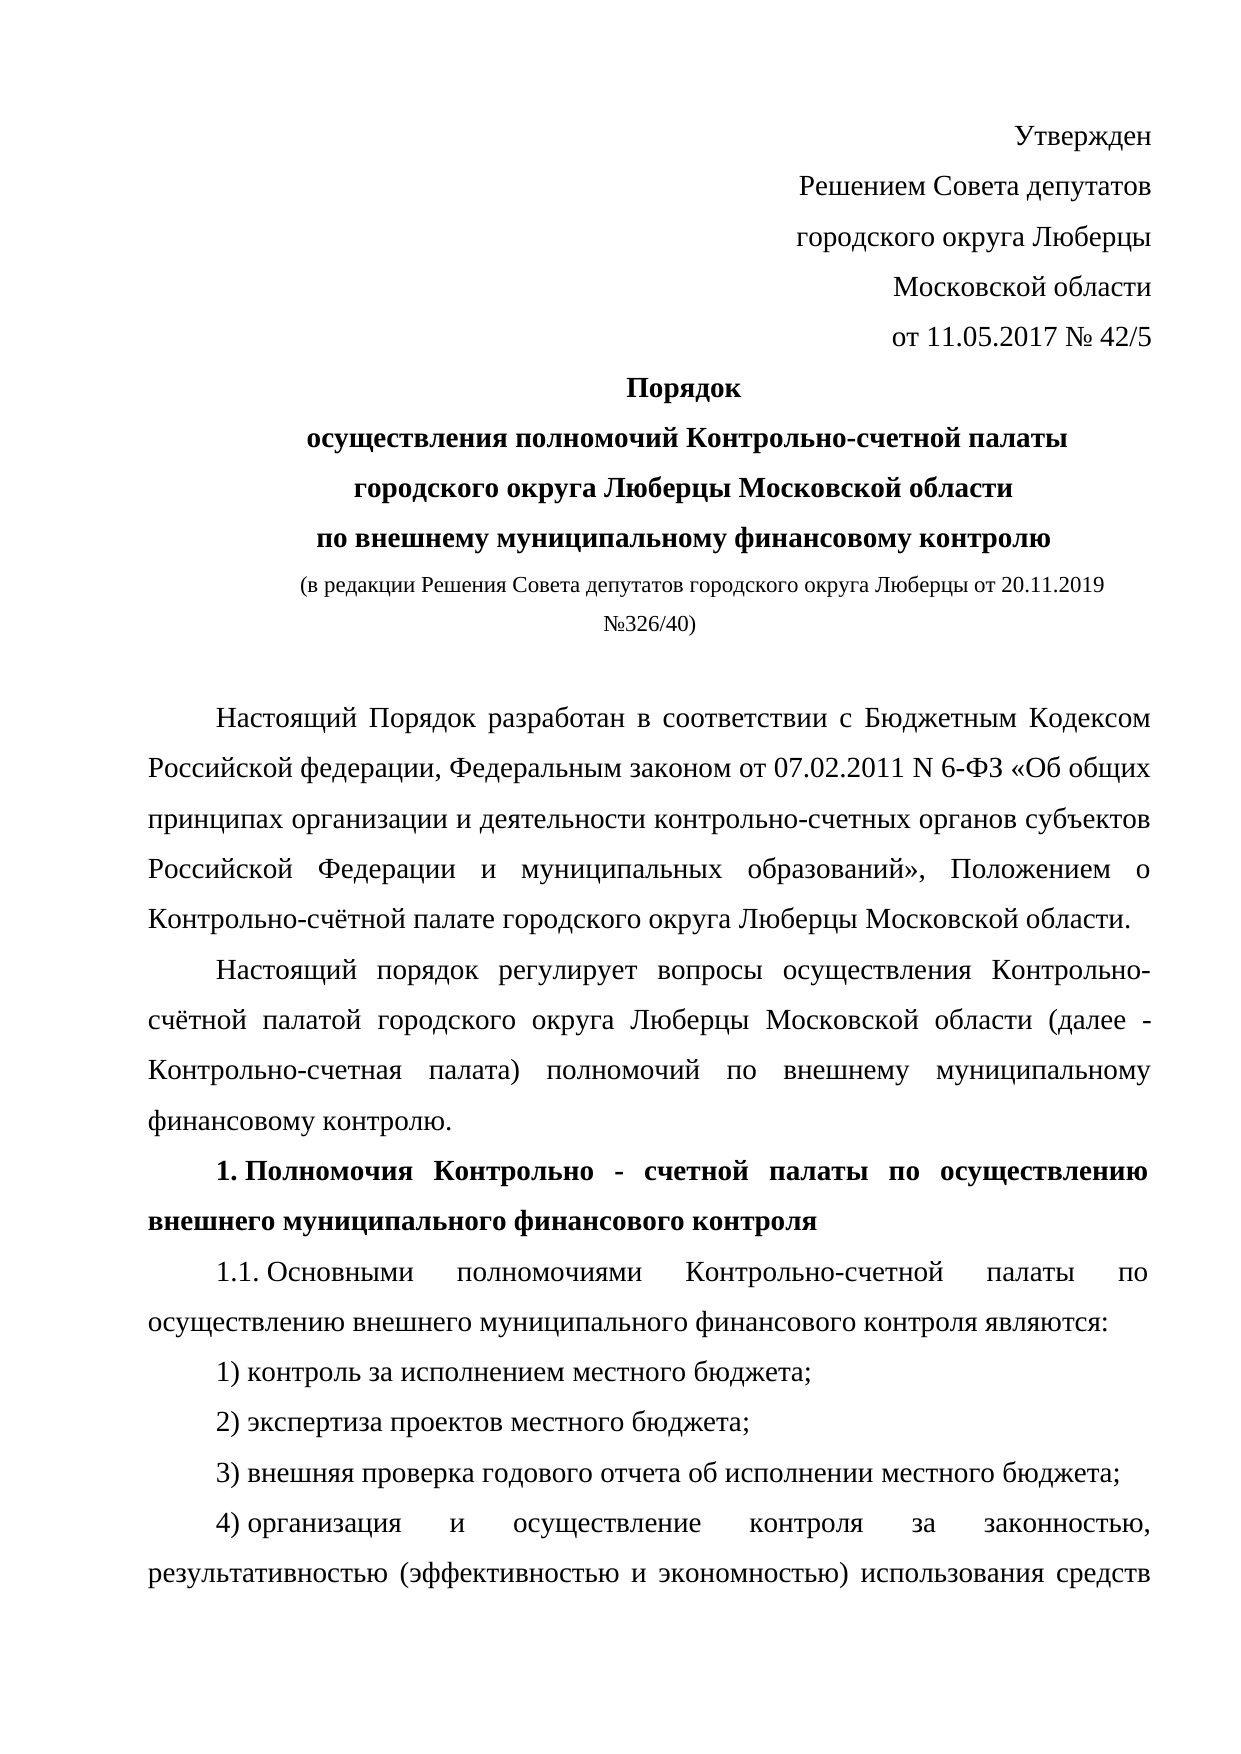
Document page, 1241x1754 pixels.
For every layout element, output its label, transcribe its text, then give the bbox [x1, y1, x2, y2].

text 2) экспертиза проектов местного бюджета; [148, 1404, 1149, 1438]
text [148, 1505, 1152, 1589]
text Настоящий Порядок разработан в соответствии с Бюджетным Кодексом Российской федерации, Федеральным законом от 07.02.2011 N 6-ФЗ «Об общих принципах организации и деятельности контрольно-счетных органов субъектов Российской Федерации и муниципальных образований», Положением о Контрольно-счётной палате городского округа Люберцы Московской области. [148, 700, 1152, 935]
text по внешнему муниципальному финансовому контролю [148, 521, 1152, 554]
text городского округа Люберцы [148, 219, 1152, 252]
text Настоящий порядок регулирует вопросы осуществления Контрольно-счётной палатой городского округа Люберцы Московской области (далее - Контрольно-счетная палата) полномочий по внешнему муниципальному финансовому контролю. [148, 952, 1152, 1136]
text Порядок [148, 370, 1152, 403]
text Решением Совета депутатов [148, 168, 1152, 202]
text Утвержден [148, 118, 1152, 152]
text осуществления полномочий Контрольно-счетной палаты [148, 420, 1152, 453]
text 1) контроль за исполнением местного бюджета; [148, 1354, 1149, 1388]
text 3) внешняя проверка годового отчета об исполнении местного бюджета; [148, 1455, 1149, 1488]
text городского округа Люберцы Московской области [148, 470, 1152, 504]
title (в редакции Решения Совета депутатов городского округа Люберцы от 20.11.2019 №326/40) [148, 571, 1152, 637]
text 1.1. Основными полномочиями Контрольно-счетной палаты по осуществлению внешнего муниципального финансового контроля являются: [148, 1254, 1149, 1337]
text 1. Полномочия Контрольно - счетной палаты по осуществлению внешнего муниципального финансового контроля [148, 1153, 1149, 1237]
text Московской области от 11.05.2017 № 42/5 [148, 269, 1152, 353]
